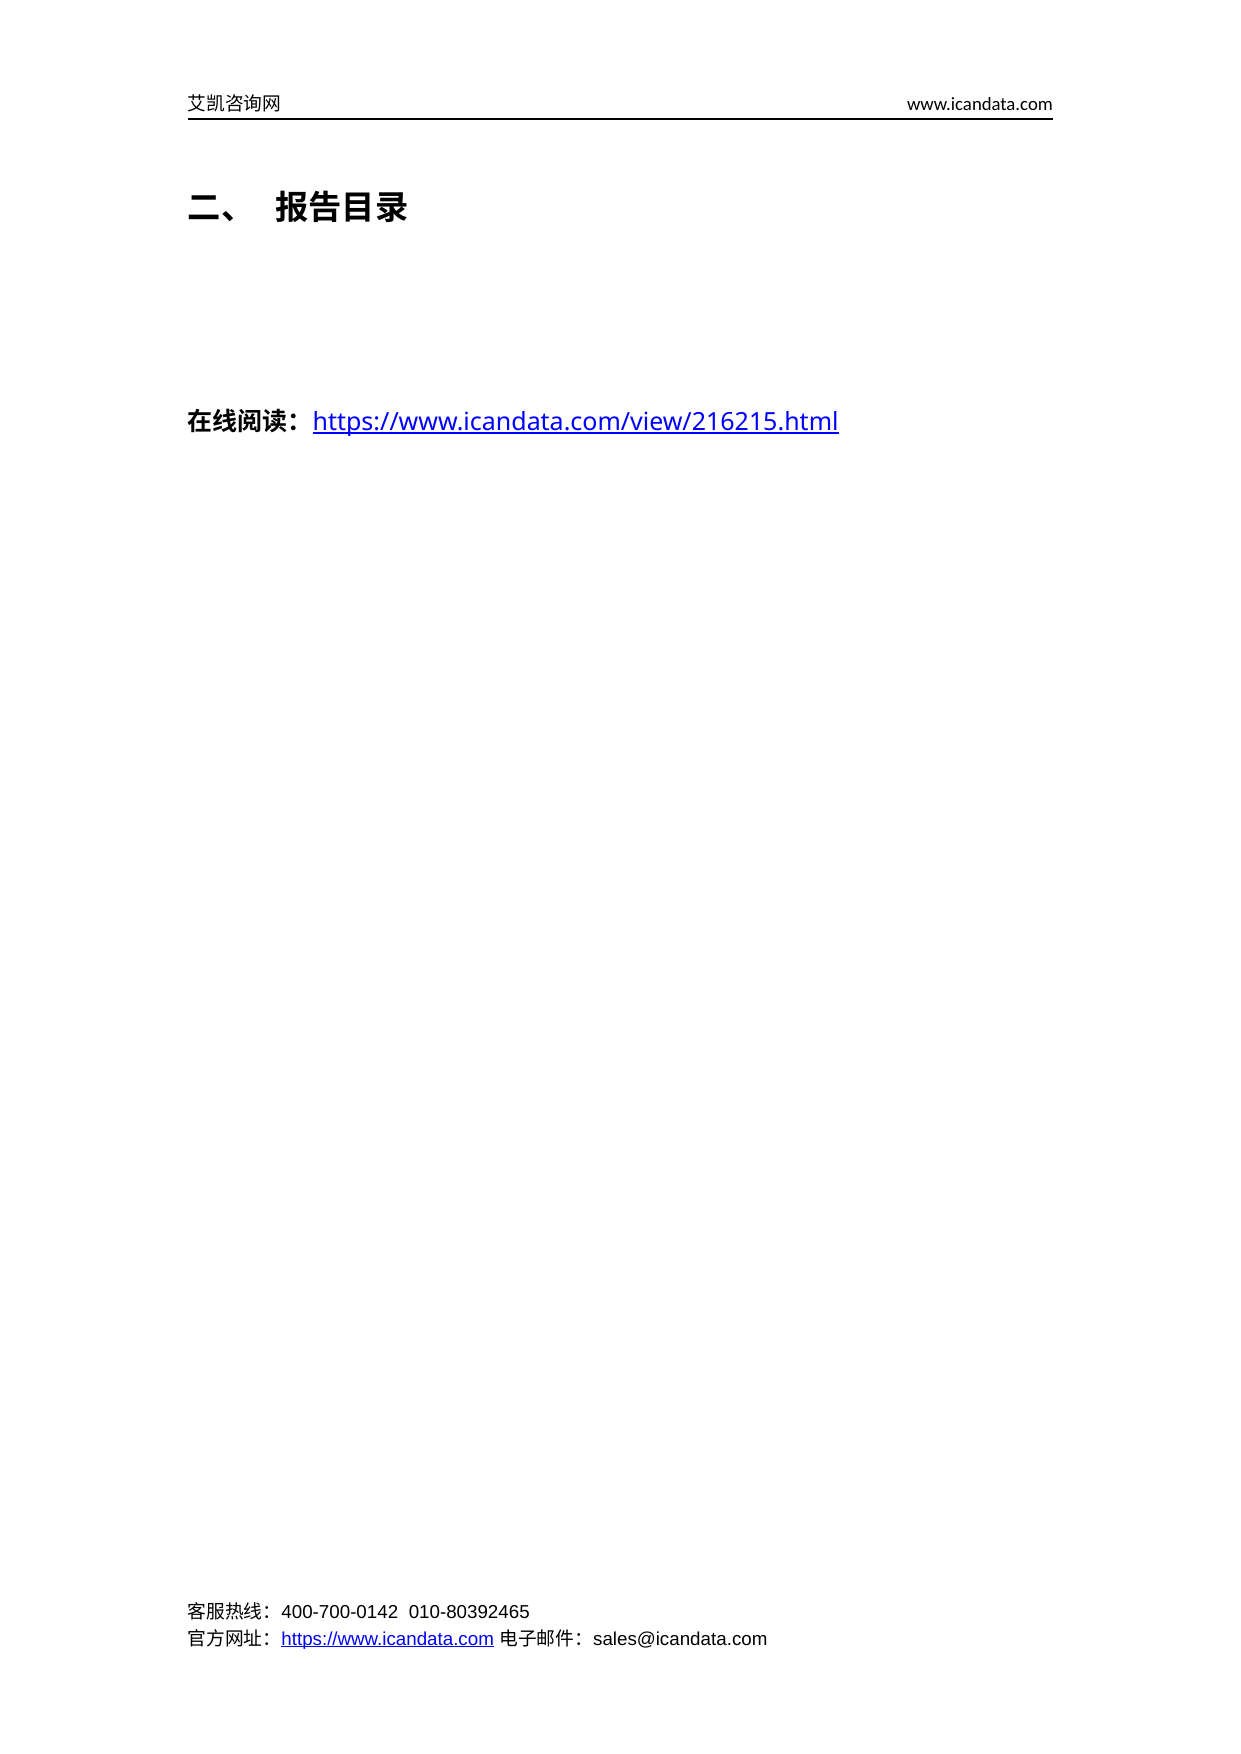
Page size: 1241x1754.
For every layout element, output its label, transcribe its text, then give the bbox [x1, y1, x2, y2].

subtitle 报告目录 [187, 172, 1053, 237]
text 在线阅读：https://www.icandata.com/view/216215.html [187, 387, 1053, 452]
